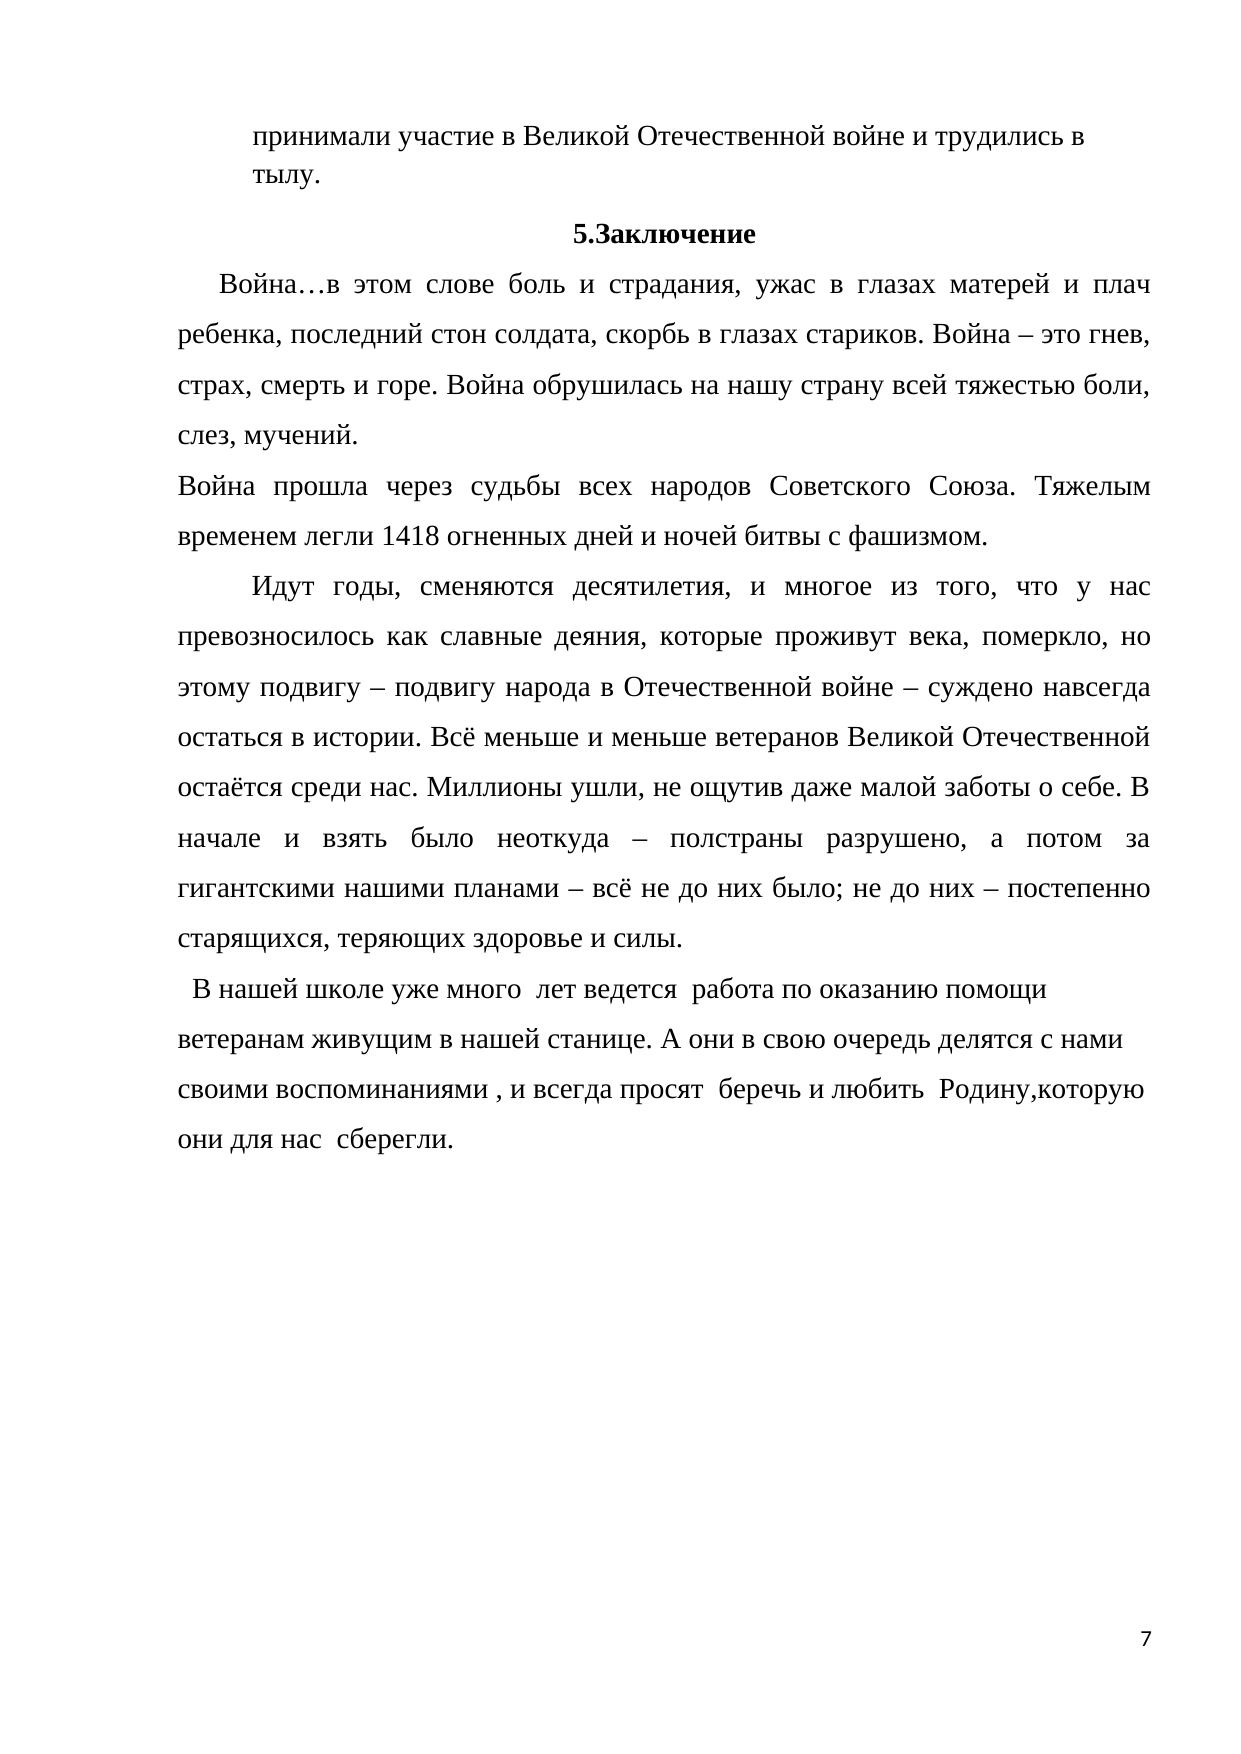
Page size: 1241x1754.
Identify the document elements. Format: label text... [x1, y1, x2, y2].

text Война…в этом слове боль и страдания, ужас в глазах матерей и плач ребенка, последний стон солдата, скорбь в глазах стариков. Война – это гнев, страх, смерть и горе. Война обрушилась на нашу страну всей тяжестью боли, слез, мучений. [177, 266, 1152, 451]
text Война прошла через судьбы всех народов Советского Союза. Тяжелым временем легли 1418 огненных дней и ночей битвы с фашизмом. [177, 468, 1152, 551]
text Идут годы, сменяются десятилетия, и многое из того, что у нас превозносилось как славные деяния, которые проживут века, померкло, но этому подвигу – подвигу народа в Отечественной войне – суждено навсегда остаться в истории. Всё меньше и меньше ветеранов Великой Отечественной остаётся среди нас. Миллионы ушли, не ощутив даже малой заботы о себе. В начале и взять было неоткуда – полстраны разрушено, а потом за гигантскими нашими планами – всё не до них было; не до них – постепенно старящихся, теряющих здоровье и силы. [177, 568, 1152, 954]
text 5.Заключение [177, 216, 1152, 249]
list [252, 118, 1152, 190]
text В нашей школе уже много лет ведется работа по оказанию помощи ветеранам живущим в нашей станице. А они в свою очередь делятся с нами своими воспоминаниями , и всегда просят беречь и любить Родину,которую они для нас сберегли. [177, 971, 1152, 1155]
